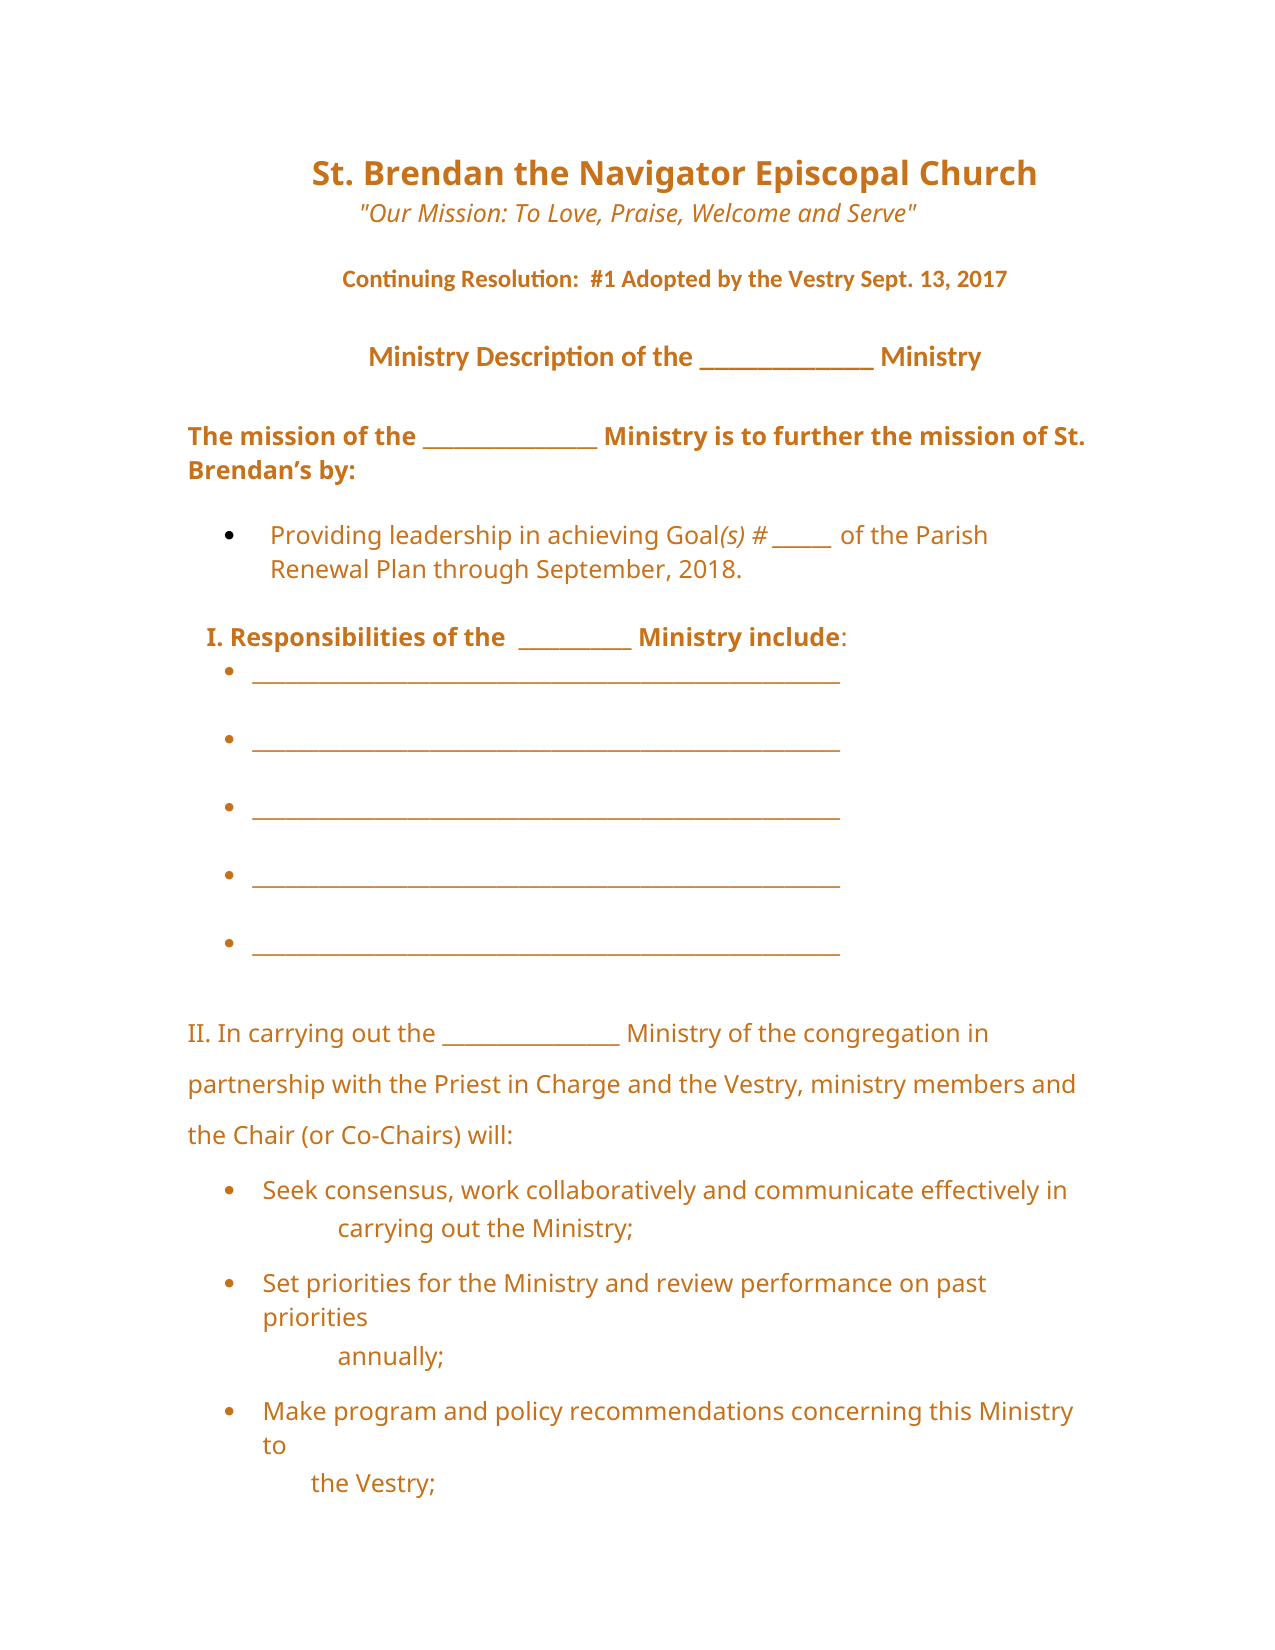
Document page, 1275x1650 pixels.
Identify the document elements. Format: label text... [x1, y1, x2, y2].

text II. In carrying out the ________________ Ministry of the congregation in partnership with the Priest in Charge and the Vestry, ministry members and the Chair (or Co-Chairs) will: [187, 1015, 1083, 1151]
list Make program and policy recommendations concerning this Ministry to [225, 1393, 1083, 1462]
list _____________________________________________________ [225, 722, 1081, 756]
list _____________________________________________________ [225, 926, 1081, 960]
title St. Brendan the Navigator Episcopal Church [262, 150, 1087, 195]
text "Our Mission: To Love, Praise, Welcome and Serve" [187, 195, 1087, 229]
title Continuing Resolution: #1 Adopted by the Vestry Sept. 13, 2017 [262, 263, 1087, 294]
list _____________________________________________________ [225, 653, 1081, 688]
text The mission of the _________________ Ministry is to further the mission of St. Brendan’s by: [187, 419, 1087, 487]
text I. Responsibilities of the ___________ Ministry include: [193, 619, 1081, 653]
title Ministry Description of the ____________ Ministry [262, 338, 1087, 374]
text the Vestry; [187, 1466, 1083, 1500]
text annually; [337, 1338, 1083, 1372]
list _____________________________________________________ [225, 858, 1081, 892]
list Seek consensus, work collaboratively and communicate effectively in [225, 1173, 1083, 1207]
list _____________________________________________________ [225, 790, 1081, 824]
list Providing leadership in achieving Goal(s) # ______ of the Parish Renewal Plan through September, 2018. [225, 517, 1081, 585]
text carrying out the Ministry; [337, 1211, 1083, 1245]
list Set priorities for the Ministry and review performance on past priorities [225, 1266, 1083, 1334]
